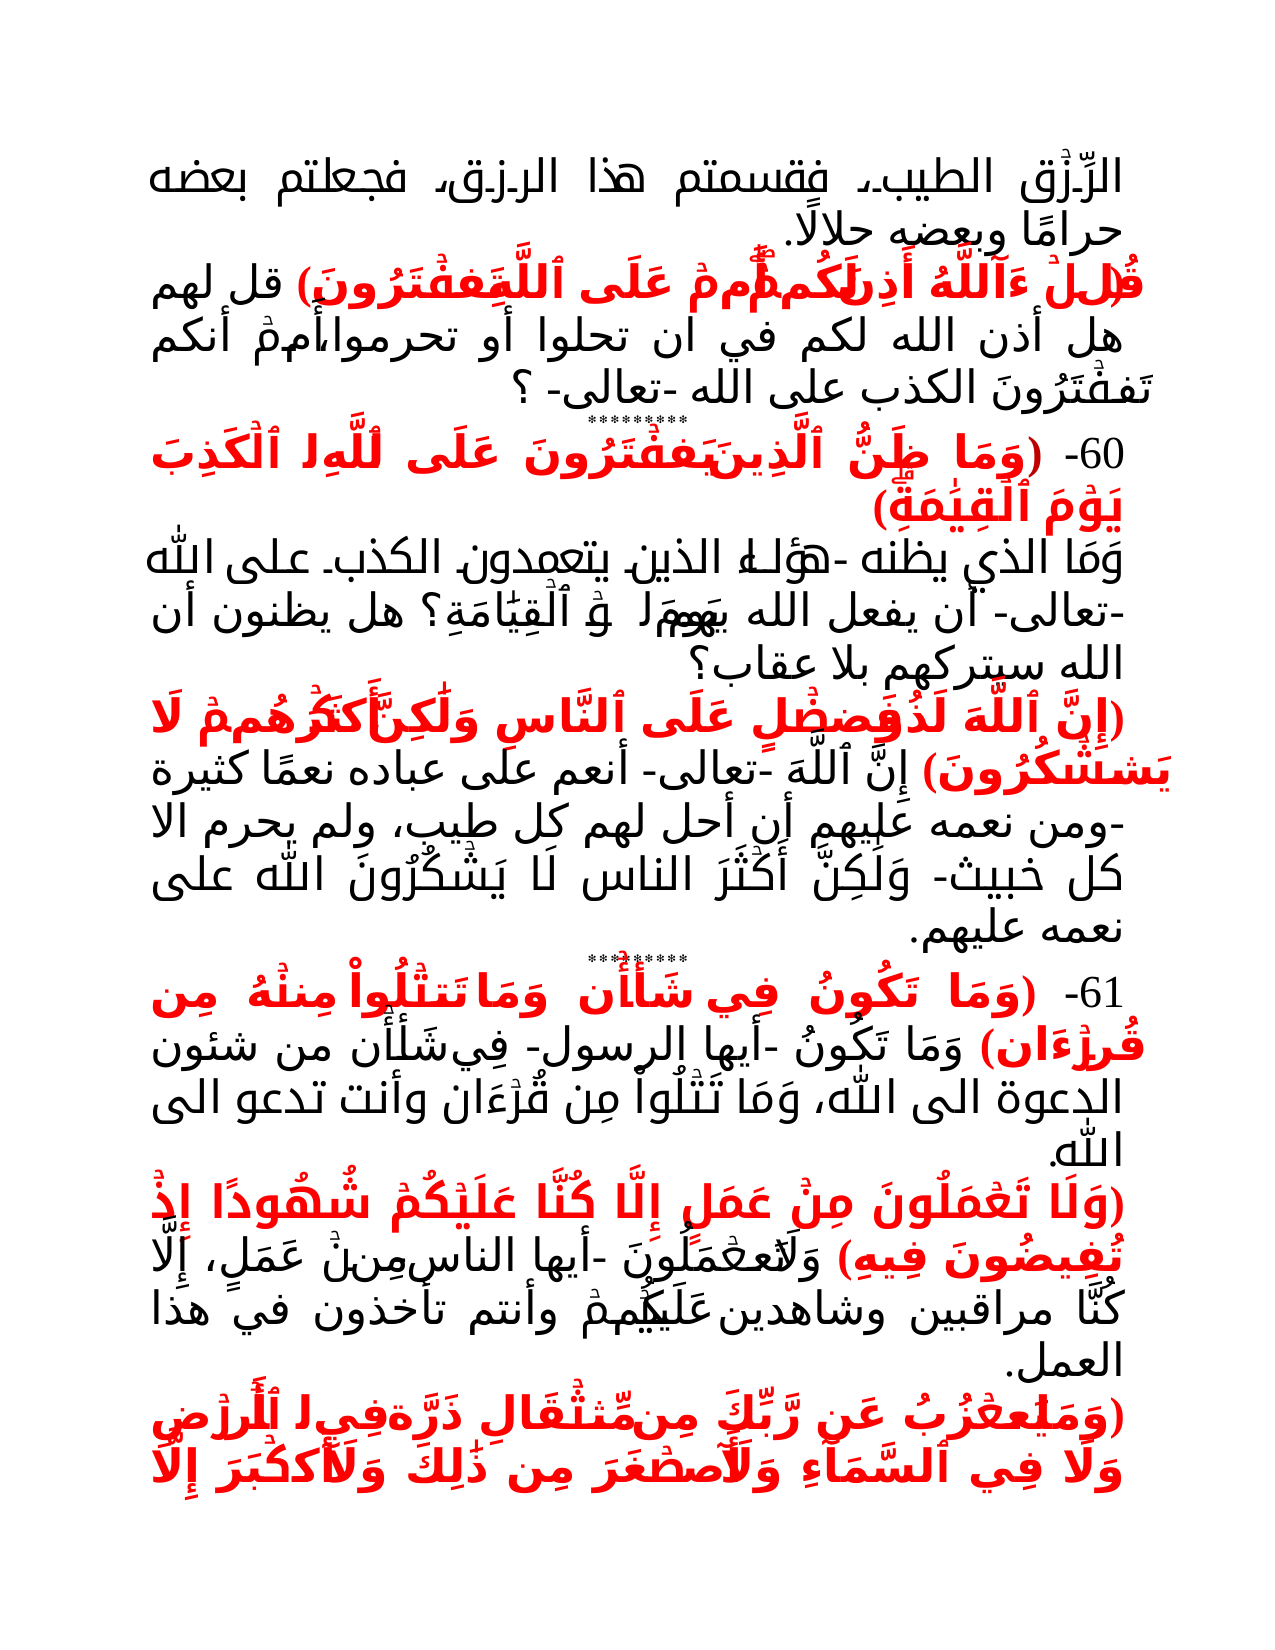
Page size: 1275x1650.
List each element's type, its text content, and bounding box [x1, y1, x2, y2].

text 61- (وَمَا تَكُونُ فِي شَأۡن وَمَا تَتۡلُواْ مِنۡهُ مِن قُرۡءَان) وَمَا تَكُونُ -أيها الرسول- فِي شَأۡن من شئون الدعوة الى الله، وَمَا تَتۡلُواْ مِن قُرۡءَان وأنت تدعو الى الله. [150, 965, 1125, 1176]
text ❇ ❇ ❇ ❇ ❇ ❇ ❇ ❇ ❇ [150, 413, 1125, 426]
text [150, 150, 1125, 255]
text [150, 1387, 1125, 1492]
text (إِنَّ ٱللَّهَ لَذُو فَضۡلٍ عَلَى ٱلنَّاسِ وَلَٰكِنَّ أَكۡثَرَهُمۡ لَا يَشۡكُرُونَ) إِنَّ ٱللَّهَ -تعالى- أنعم على عباده نعمًا كثيرة -ومن نعمه عليهم أن أحل لهم كل طيب، ولم يحرم الا كل خبيث- وَلَٰكِنَّ أَكۡثَرَ الناس لَا يَشۡكُرُونَ الله على نعمه عليهم. [150, 689, 1125, 953]
text وَمَا الذي يظنه -هؤلاء الذين يتعمدون الكذب على الله -تعالى- أن يفعل الله بهم يَوۡمَ ٱلۡقِيَٰامَةِ؟ هل يظنون أن الله سيتركهم بلا عقاب؟ [150, 531, 1125, 689]
text (وَلَا تَعۡمَلُونَ مِنۡ عَمَلٍ إِلَّا كُنَّا عَلَيۡكُمۡ شُهُودًا إِذۡ تُفِيضُونَ فِيهِ) وَلَا تَعۡمَلُونَ -أيها الناس- مِنۡ عَمَلٍ، إِلَّا كُنَّا مراقبين وشاهدين عَلَيۡكُمۡ وأنتم تأخذون في هذا العمل. [150, 1176, 1125, 1387]
text 60- (وَمَا ظَنُّ ٱلَّذِينَ يَفۡتَرُونَ عَلَى ٱللَّهِ ٱلۡكَذِبَ يَوۡمَ ٱلۡقِيَٰمَةِۗ) [150, 426, 1125, 531]
text (قُلۡ ءَآللَّهُ أَذِنَ لَكُمۡۖ أَمۡ عَلَى ٱللَّهِ تَفۡتَرُونَ) قل لهم هل أذن الله لكم في ان تحلوا أو تحرموا، أَمۡ أنكم تَفۡتَرُونَ الكذب على الله -تعالى- ؟ [150, 255, 1125, 413]
